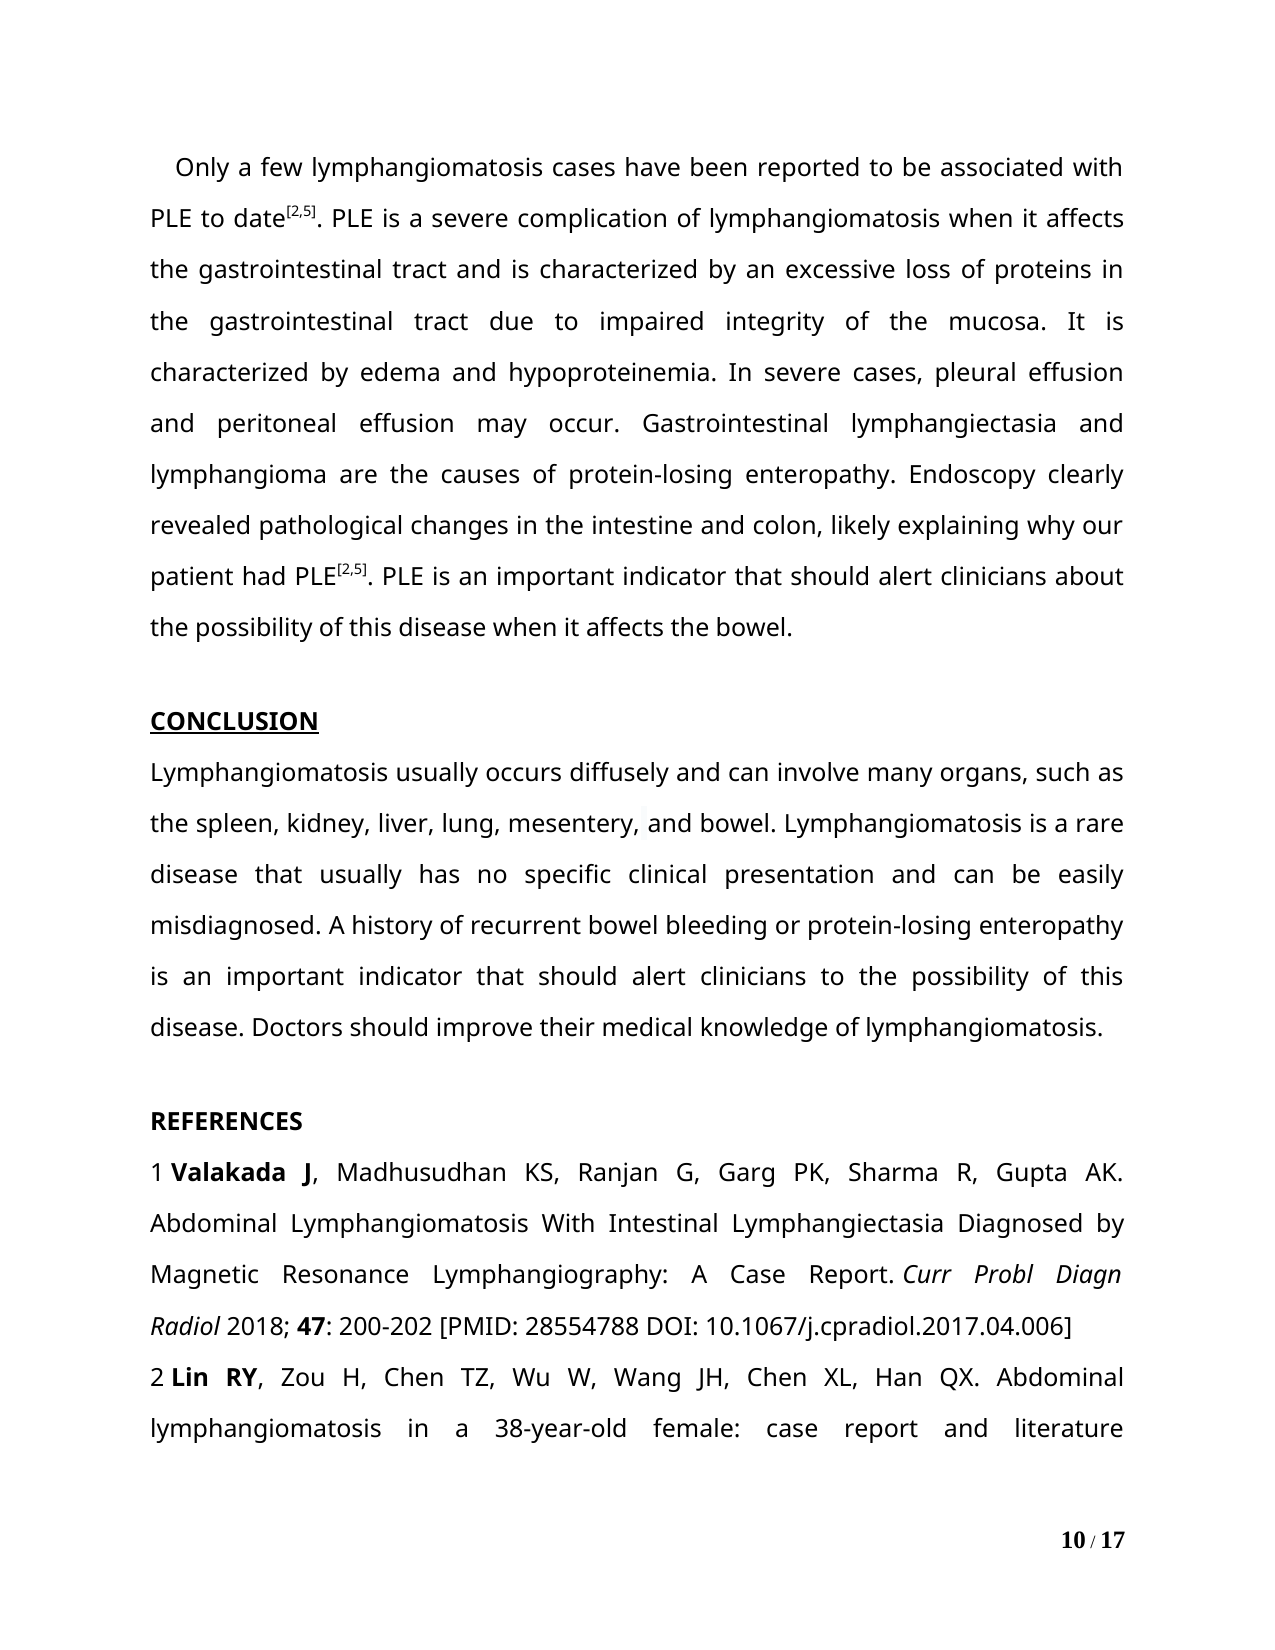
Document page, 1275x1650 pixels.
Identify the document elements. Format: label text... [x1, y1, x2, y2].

text 1 Valakada J, Madhusudhan KS, Ranjan G, Garg PK, Sharma R, Gupta AK. Abdominal Lymphangiomatosis With Intestinal Lymphangiectasia Diagnosed by Magnetic Resonance Lymphangiography: A Case Report. Curr Probl Diagn Radiol 2018; 47: 200-202 [PMID: 28554788 DOI: 10.1067/j.cpradiol.2017.04.006] [150, 1155, 1125, 1342]
text Lymphangiomatosis usually occurs diffusely and can involve many organs, such as the spleen, kidney, liver, lung, mesentery, and bowel. Lymphangiomatosis is a rare disease that usually has no specific clinical presentation and can be easily misdiagnosed. A history of recurrent bowel bleeding or protein-losing enteropathy is an important indicator that should alert clinicians to the possibility of this disease. Doctors should improve their medical knowledge of lymphangiomatosis. [150, 754, 1125, 1044]
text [150, 1359, 1125, 1444]
text CONCLUSION [150, 703, 1125, 738]
text REFERENCES [150, 1104, 1125, 1138]
text Only a few lymphangiomatosis cases have been reported to be associated with PLE to date[2,5]. PLE is a severe complication of lymphangiomatosis when it affects the gastrointestinal tract and is characterized by an excessive loss of proteins in the gastrointestinal tract due to impaired integrity of the mucosa. It is characterized by edema and hypoproteinemia. In severe cases, pleural effusion and peritoneal effusion may occur. Gastrointestinal lymphangiectasia and lymphangioma are the causes of protein-losing enteropathy. Endoscopy clearly revealed pathological changes in the intestine and colon, likely explaining why our patient had PLE[2,5]. PLE is an important indicator that should alert clinicians about the possibility of this disease when it affects the bowel. [150, 150, 1125, 643]
